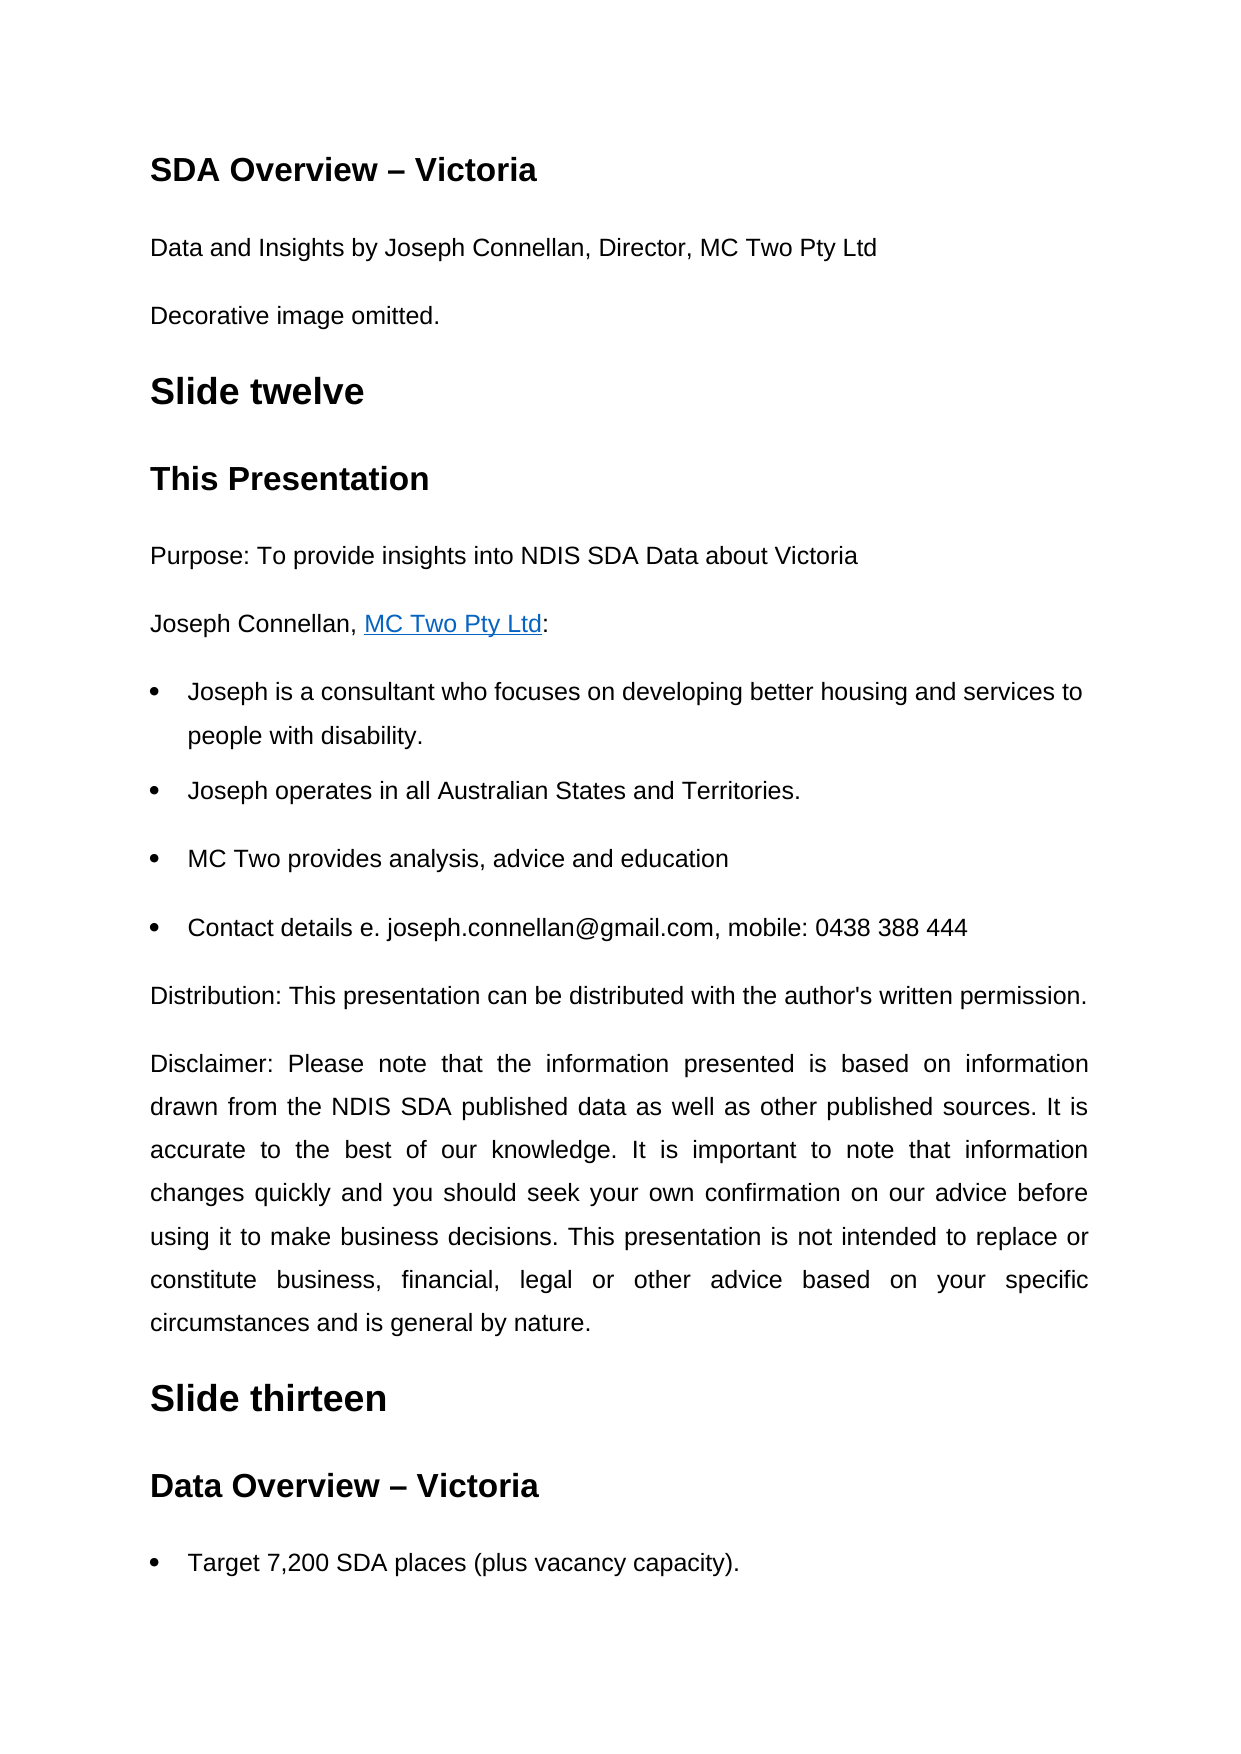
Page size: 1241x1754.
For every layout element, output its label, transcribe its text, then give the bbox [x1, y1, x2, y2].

text Joseph Connellan, MC Two Pty Ltd: [150, 609, 1090, 638]
text Disclaimer: Please note that the information presented is based on information drawn from the NDIS SDA published data as well as other published sources. It is accurate to the best of our knowledge. It is important to note that information changes quickly and you should seek your own confirmation on our advice before using it to make business decisions. This presentation is not intended to replace or constitute business, financial, legal or other advice based on your specific circumstances and is general by nature. [150, 1049, 1090, 1337]
list Contact details e. joseph.connellan@gmail.com, mobile: 0438 388 444 [150, 913, 1090, 942]
subtitle Slide thirteen [150, 1376, 1090, 1419]
text Purpose: To provide insights into NDIS SDA Data about Victoria [150, 541, 1090, 570]
list Joseph operates in all Australian States and Territories. [150, 776, 1090, 805]
list MC Two provides analysis, advice and education [150, 844, 1090, 873]
text Data and Insights by Joseph Connellan, Director, MC Two Pty Ltd [150, 233, 1090, 261]
subtitle This Presentation [150, 458, 1090, 497]
subtitle Data Overview – Victoria [150, 1466, 1090, 1504]
subtitle SDA Overview – Victoria [150, 150, 1090, 188]
text Distribution: This presentation can be distributed with the author's written permission. [150, 981, 1090, 1010]
text Decorative image omitted. [150, 301, 1090, 329]
list Joseph is a consultant who focuses on developing better housing and services to people with disability. [150, 677, 1090, 749]
list Target 7,200 SDA places (plus vacancy capacity). [150, 1548, 1090, 1577]
subtitle Slide twelve [150, 369, 1090, 412]
